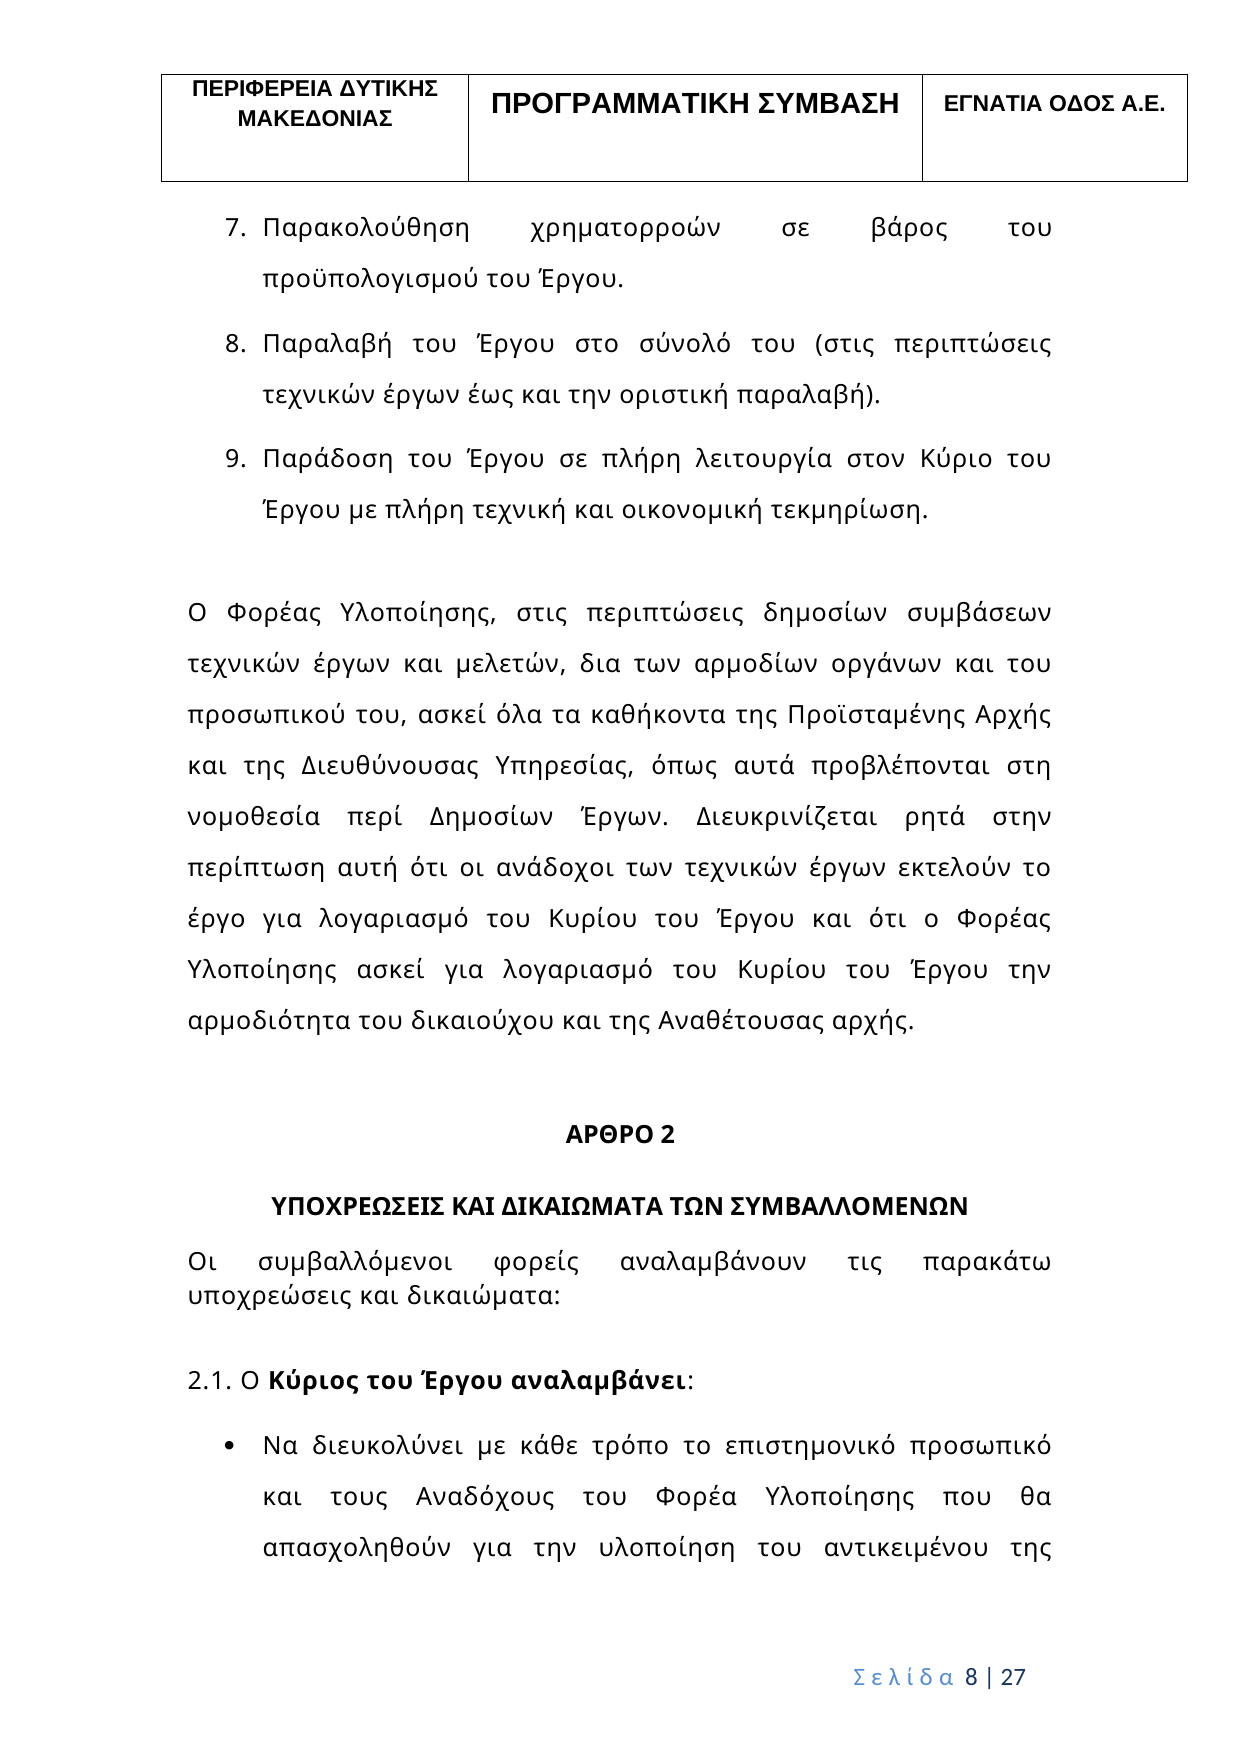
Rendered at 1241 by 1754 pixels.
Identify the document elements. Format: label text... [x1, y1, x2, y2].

text ΑΡΘΡΟ 2 [187, 1117, 1053, 1151]
list Παρακολούθηση χρηματορροών σε βάρος του προϋπολογισμού του Έργου. [225, 210, 1053, 295]
list Παράδοση του Έργου σε πλήρη λειτουργία στον Κύριο του Έργου με πλήρη τεχνική και οικονομική τεκμηρίωση. [225, 441, 1053, 526]
text 2.1. Ο Κύριος του Έργου αναλαμβάνει: [187, 1363, 1053, 1397]
text ΥΠΟΧΡΕΩΣΕΙΣ ΚΑΙ ΔΙΚΑΙΩΜΑΤΑ ΤΩΝ ΣΥΜΒΑΛΛΟΜΕΝΩΝ [187, 1189, 1053, 1223]
list Παραλαβή του Έργου στο σύνολό του (στις περιπτώσεις τεχνικών έργων έως και την οριστική παραλαβή). [225, 325, 1053, 411]
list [225, 1428, 1053, 1564]
text Οι συμβαλλόμενοι φορείς αναλαμβάνουν τις παρακάτω υποχρεώσεις και δικαιώματα: [187, 1244, 1053, 1312]
text Ο Φορέας Υλοποίησης, στις περιπτώσεις δημοσίων συμβάσεων τεχνικών έργων και μελετών, δια των αρμοδίων οργάνων και του προσωπικού του, ασκεί όλα τα καθήκοντα της Προϊσταμένης Αρχής και της Διευθύνουσας Υπηρεσίας, όπως αυτά προβλέπονται στη νομοθεσία περί Δημοσίων Έργων. Διευκρινίζεται ρητά στην περίπτωση αυτή ότι οι ανάδοχοι των τεχνικών έργων εκτελούν το έργο για λογαριασμό του Κυρίου του Έργου και ότι ο Φορέας Υλοποίησης ασκεί για λογαριασμό του Κυρίου του Έργου την αρμοδιότητα του δικαιούχου και της Αναθέτουσας αρχής. [187, 594, 1053, 1037]
